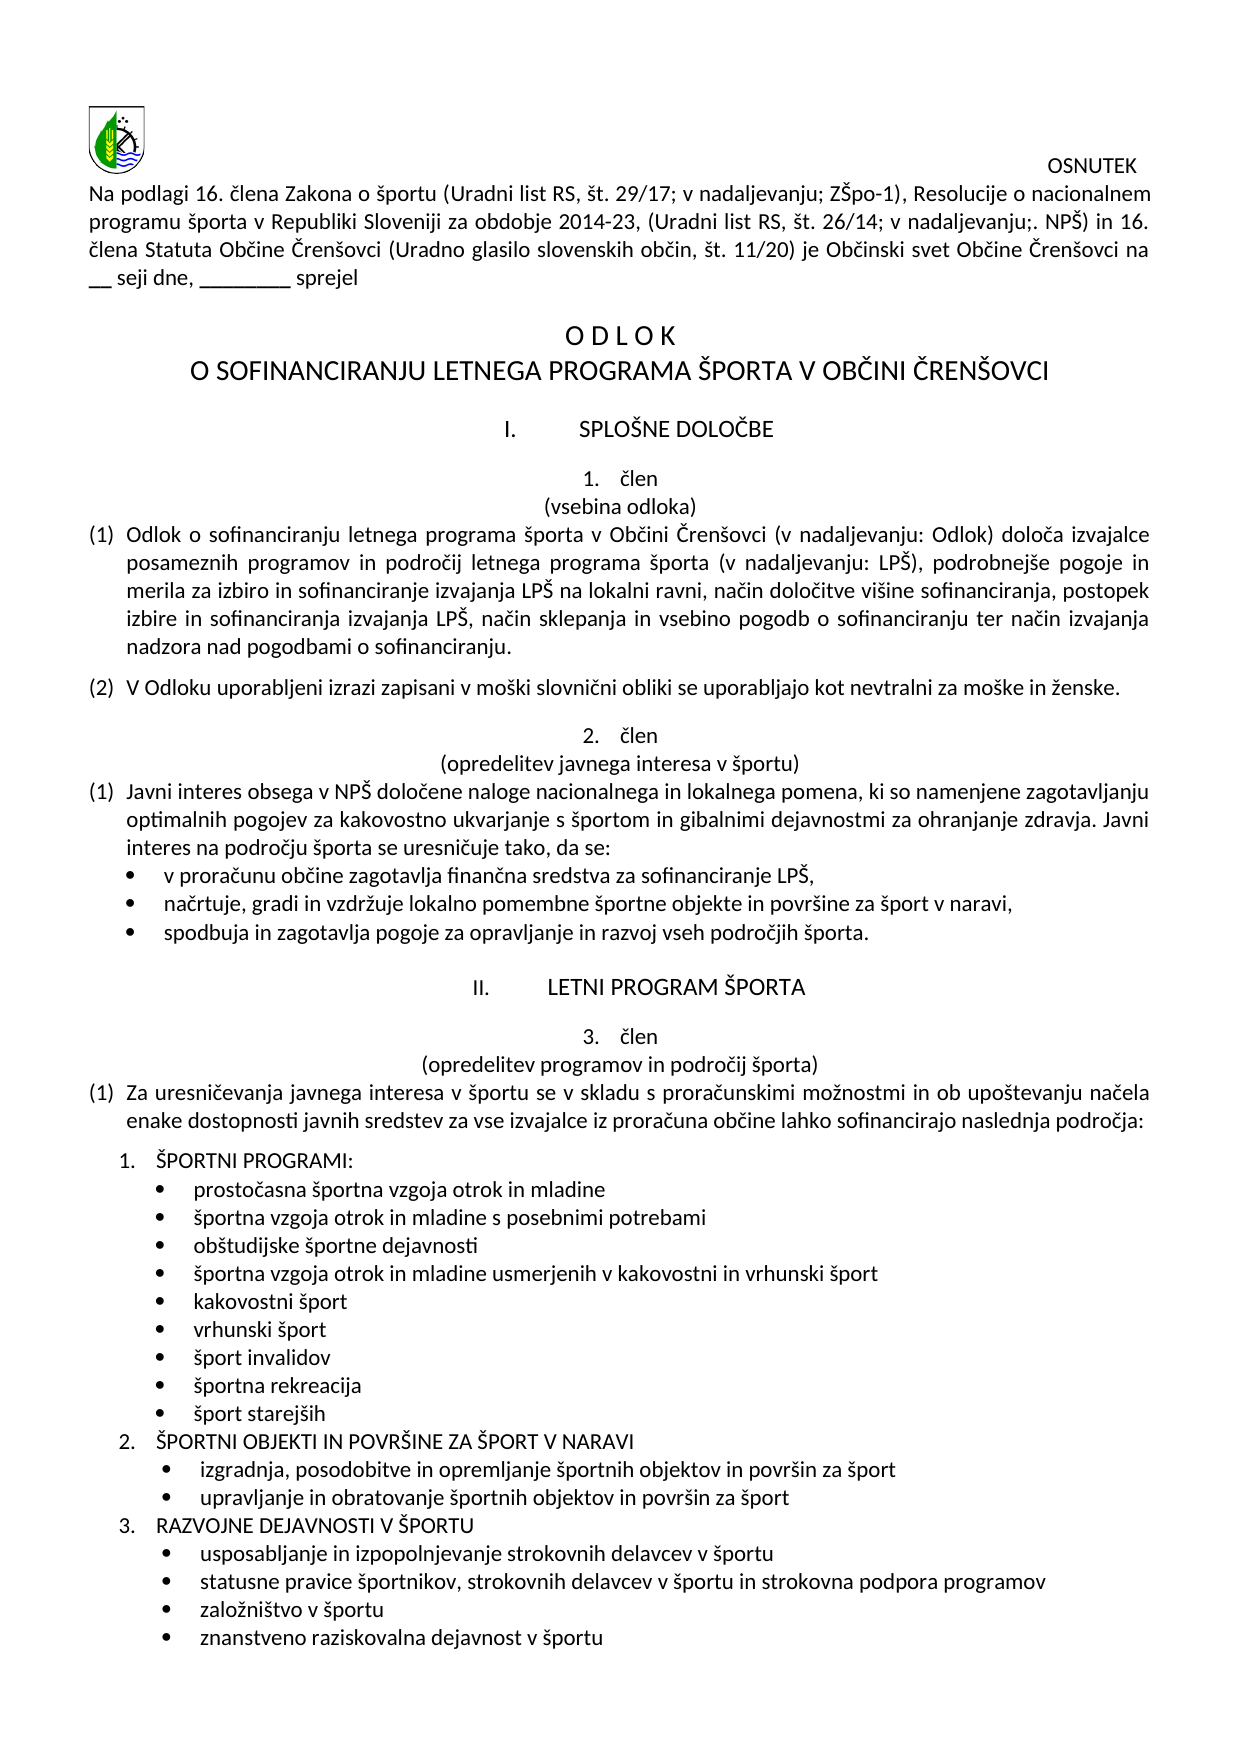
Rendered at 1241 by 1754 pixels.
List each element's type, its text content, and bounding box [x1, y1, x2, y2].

list športna rekreacija [156, 1371, 1152, 1399]
list Javni interes obsega v NPŠ določene naloge nacionalnega in lokalnega pomena, ki so namenjene zagotavljanju optimalnih pogojev za kakovostno ukvarjanje s športom in gibalnimi dejavnostmi za ohranjanje zdravja. Javni interes na področju športa se uresničuje tako, da se: [89, 777, 1152, 862]
list usposabljanje in izpopolnjevanje strokovnih delavcev v športu [162, 1539, 1152, 1567]
text O SOFINANCIRANJU LETNEGA PROGRAMA ŠPORTA V OBČINI ČRENŠOVCI [89, 352, 1152, 388]
list izgradnja, posodobitve in opremljanje športnih objektov in površin za šport [162, 1455, 1152, 1483]
list kakovostni šport [156, 1287, 1152, 1315]
list v proračunu občine zagotavlja finančna sredstva za sofinanciranje LPŠ, [126, 862, 1152, 889]
list člen [89, 464, 1152, 492]
list ŠPORTNI PROGRAMI: [118, 1147, 1152, 1175]
list šport starejših [156, 1399, 1152, 1427]
list statusne pravice športnikov, strokovnih delavcev v športu in strokovna podpora programov [162, 1567, 1152, 1595]
text Na podlagi 16. člena Zakona o športu (Uradni list RS, št. 29/17; v nadaljevanju; ZŠpo-1), Resolucije o nacionalnem programu športa v Republiki Sloveniji za obdobje 2014-23, (Uradni list RS, št. 26/14; v nadaljevanju;. NPŠ) in 16. člena Statuta Občine Črenšovci (Uradno glasilo slovenskih občin, št. 11/20) je Občinski svet Občine Črenšovci na __ seji dne, ________ sprejel [89, 179, 1152, 291]
list prostočasna športna vzgoja otrok in mladine [156, 1175, 1152, 1203]
list obštudijske športne dejavnosti [156, 1231, 1152, 1259]
list Odlok o sofinanciranju letnega programa športa v Občini Črenšovci (v nadaljevanju: Odlok) določa izvajalce posameznih programov in področij letnega programa športa (v nadaljevanju: LPŠ), podrobnejše pogoje in merila za izbiro in sofinanciranje izvajanja LPŠ na lokalni ravni, način določitve višine sofinanciranja, postopek izbire in sofinanciranja izvajanja LPŠ, način sklepanja in vsebino pogodb o sofinanciranju ter način izvajanja nadzora nad pogodbami o sofinanciranju. [89, 520, 1152, 660]
list LETNI PROGRAM ŠPORTA [126, 971, 1152, 1002]
list ŠPORTNI OBJEKTI IN POVRŠINE ZA ŠPORT V NARAVI [118, 1427, 1152, 1455]
text (opredelitev programov in področij športa) [89, 1050, 1152, 1078]
list V Odloku uporabljeni izrazi zapisani v moški slovnični obliki se uporabljajo kot nevtralni za moške in ženske. [89, 673, 1152, 701]
list SPLOŠNE DOLOČBE [126, 413, 1152, 444]
list vrhunski šport [156, 1315, 1152, 1343]
list znanstveno raziskovalna dejavnost v športu [162, 1623, 1152, 1651]
text O D L O K [89, 317, 1152, 352]
list založništvo v športu [162, 1595, 1152, 1623]
list spodbuja in zagotavlja pogoje za opravljanje in razvoj vseh področjih športa. [126, 918, 1152, 946]
list načrtuje, gradi in vzdržuje lokalno pomembne športne objekte in površine za šport v naravi, [126, 889, 1152, 918]
list športna vzgoja otrok in mladine s posebnimi potrebami [156, 1203, 1152, 1231]
list člen [89, 1022, 1152, 1050]
list Za uresničevanja javnega interesa v športu se v skladu s proračunskimi možnostmi in ob upoštevanju načela enake dostopnosti javnih sredstev za vse izvajalce iz proračuna občine lahko sofinancirajo naslednja področja: [89, 1078, 1152, 1134]
list šport invalidov [156, 1343, 1152, 1371]
text OSNUTEK [89, 106, 1152, 179]
list upravljanje in obratovanje športnih objektov in površin za šport [162, 1483, 1152, 1511]
picture [88, 106, 145, 174]
text (opredelitev javnega interesa v športu) [89, 749, 1152, 777]
list športna vzgoja otrok in mladine usmerjenih v kakovostni in vrhunski šport [156, 1259, 1152, 1287]
list RAZVOJNE DEJAVNOSTI V ŠPORTU [118, 1511, 1152, 1539]
list člen [89, 721, 1152, 749]
text (vsebina odloka) [89, 492, 1152, 520]
